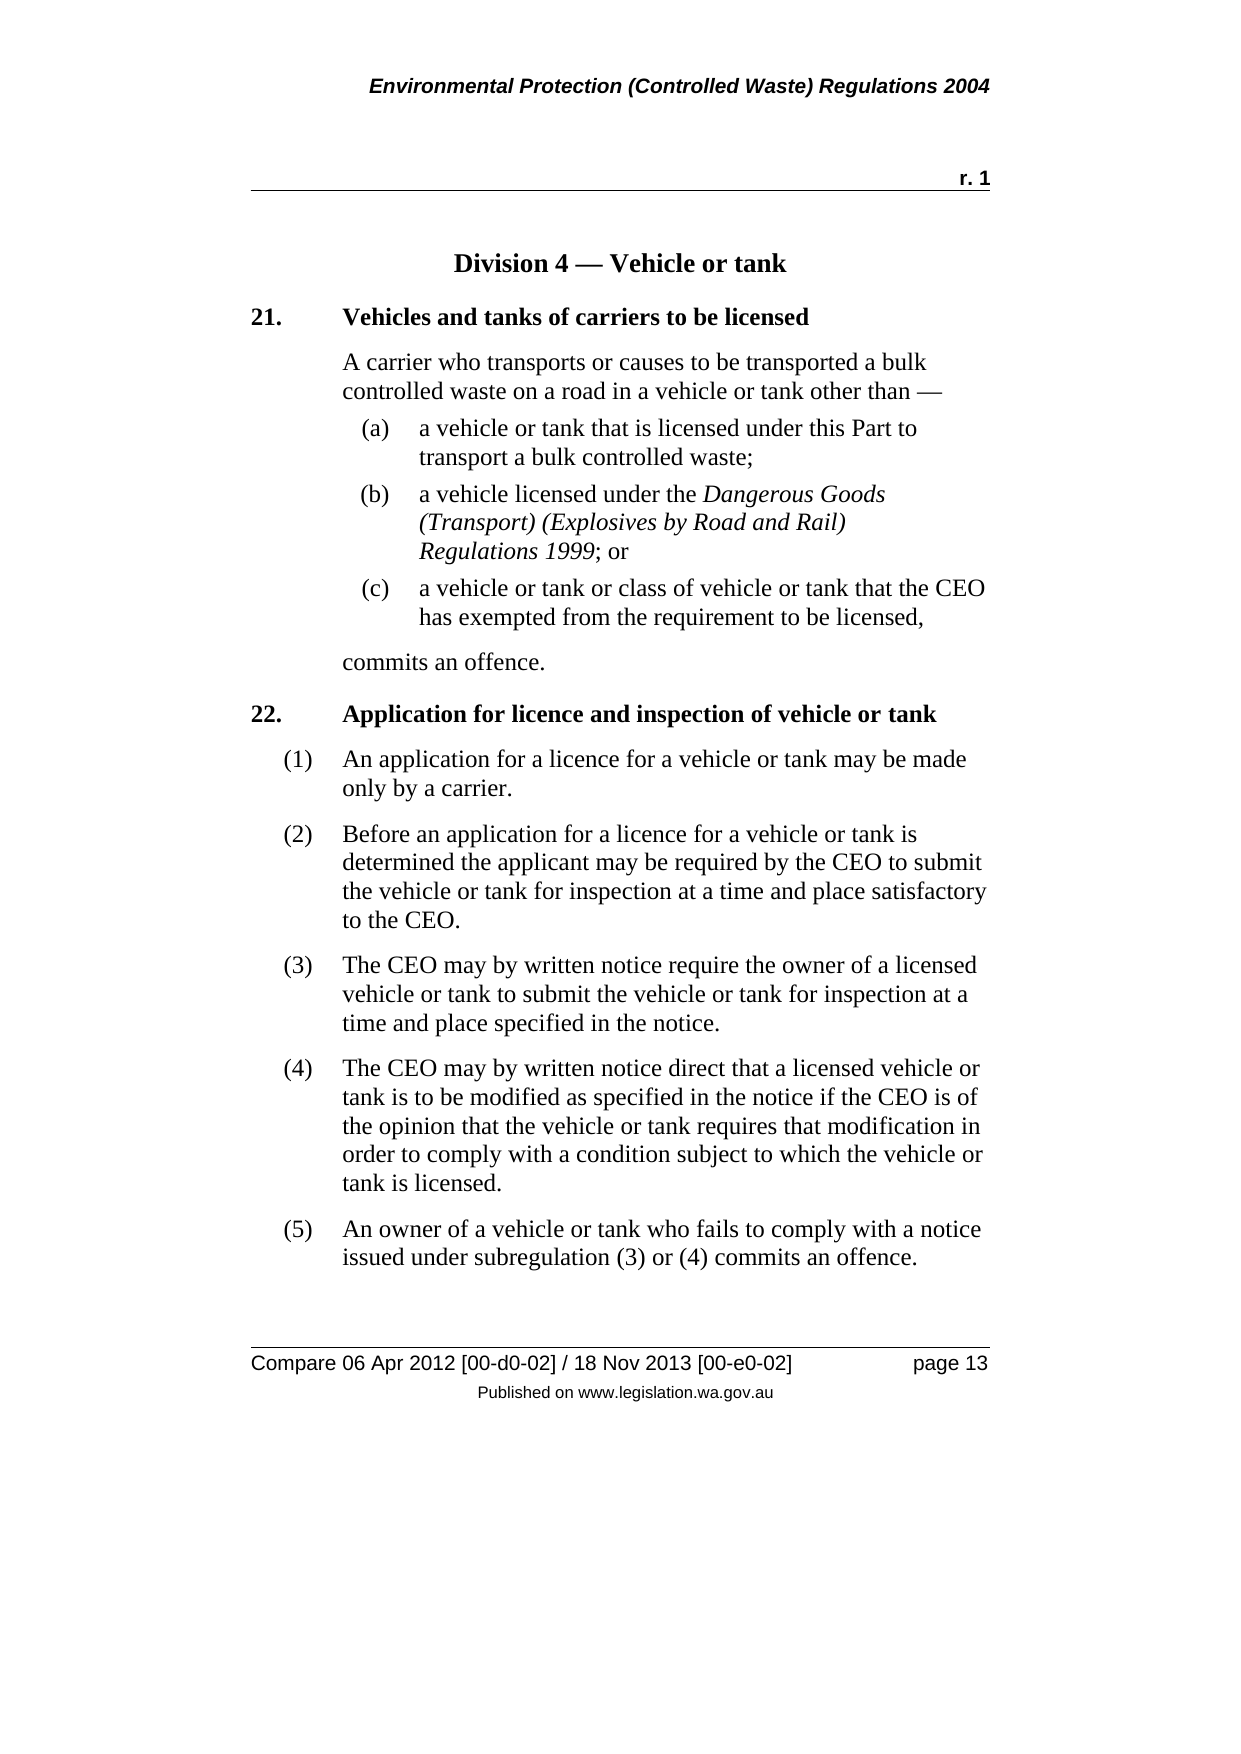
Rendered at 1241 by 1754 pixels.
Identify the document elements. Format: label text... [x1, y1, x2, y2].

text A carrier who transports or causes to be transported a bulk controlled waste on a road in a vehicle or tank other than — [251, 347, 990, 404]
subtitle 22. Application for licence and inspection of vehicle or tank [251, 699, 990, 728]
text (5) An owner of a vehicle or tank who fails to comply with a notice issued under subregulation (3) or (4) commits an offence. [251, 1214, 990, 1271]
subtitle 21. Vehicles and tanks of carriers to be licensed [251, 302, 990, 330]
subtitle Division 4 — Vehicle or tank [251, 247, 990, 279]
text (a) a vehicle or tank that is licensed under this Part to transport a bulk controlled waste; [251, 413, 990, 470]
text (1) An application for a licence for a vehicle or tank may be made only by a carrier. [251, 744, 990, 802]
text (c) a vehicle or tank or class of vehicle or tank that the CEO has exempted from the requirement to be licensed, [251, 573, 990, 631]
text (3) The CEO may by written notice require the owner of a licensed vehicle or tank to submit the vehicle or tank for inspection at a time and place specified in the notice. [251, 950, 990, 1037]
text (b) a vehicle licensed under the Dangerous Goods (Transport) (Explosives by Road and Rail) Regulations 1999; or [251, 479, 990, 565]
text commits an offence. [251, 647, 990, 676]
text (2) Before an application for a licence for a vehicle or tank is determined the applicant may be required by the CEO to submit the vehicle or tank for inspection at a time and place satisfactory to the CEO. [251, 819, 990, 934]
text (4) The CEO may by written notice direct that a licensed vehicle or tank is to be modified as specified in the notice if the CEO is of the opinion that the vehicle or tank requires that modification in order to comply with a condition subject to which the vehicle or tank is licensed. [251, 1053, 990, 1197]
